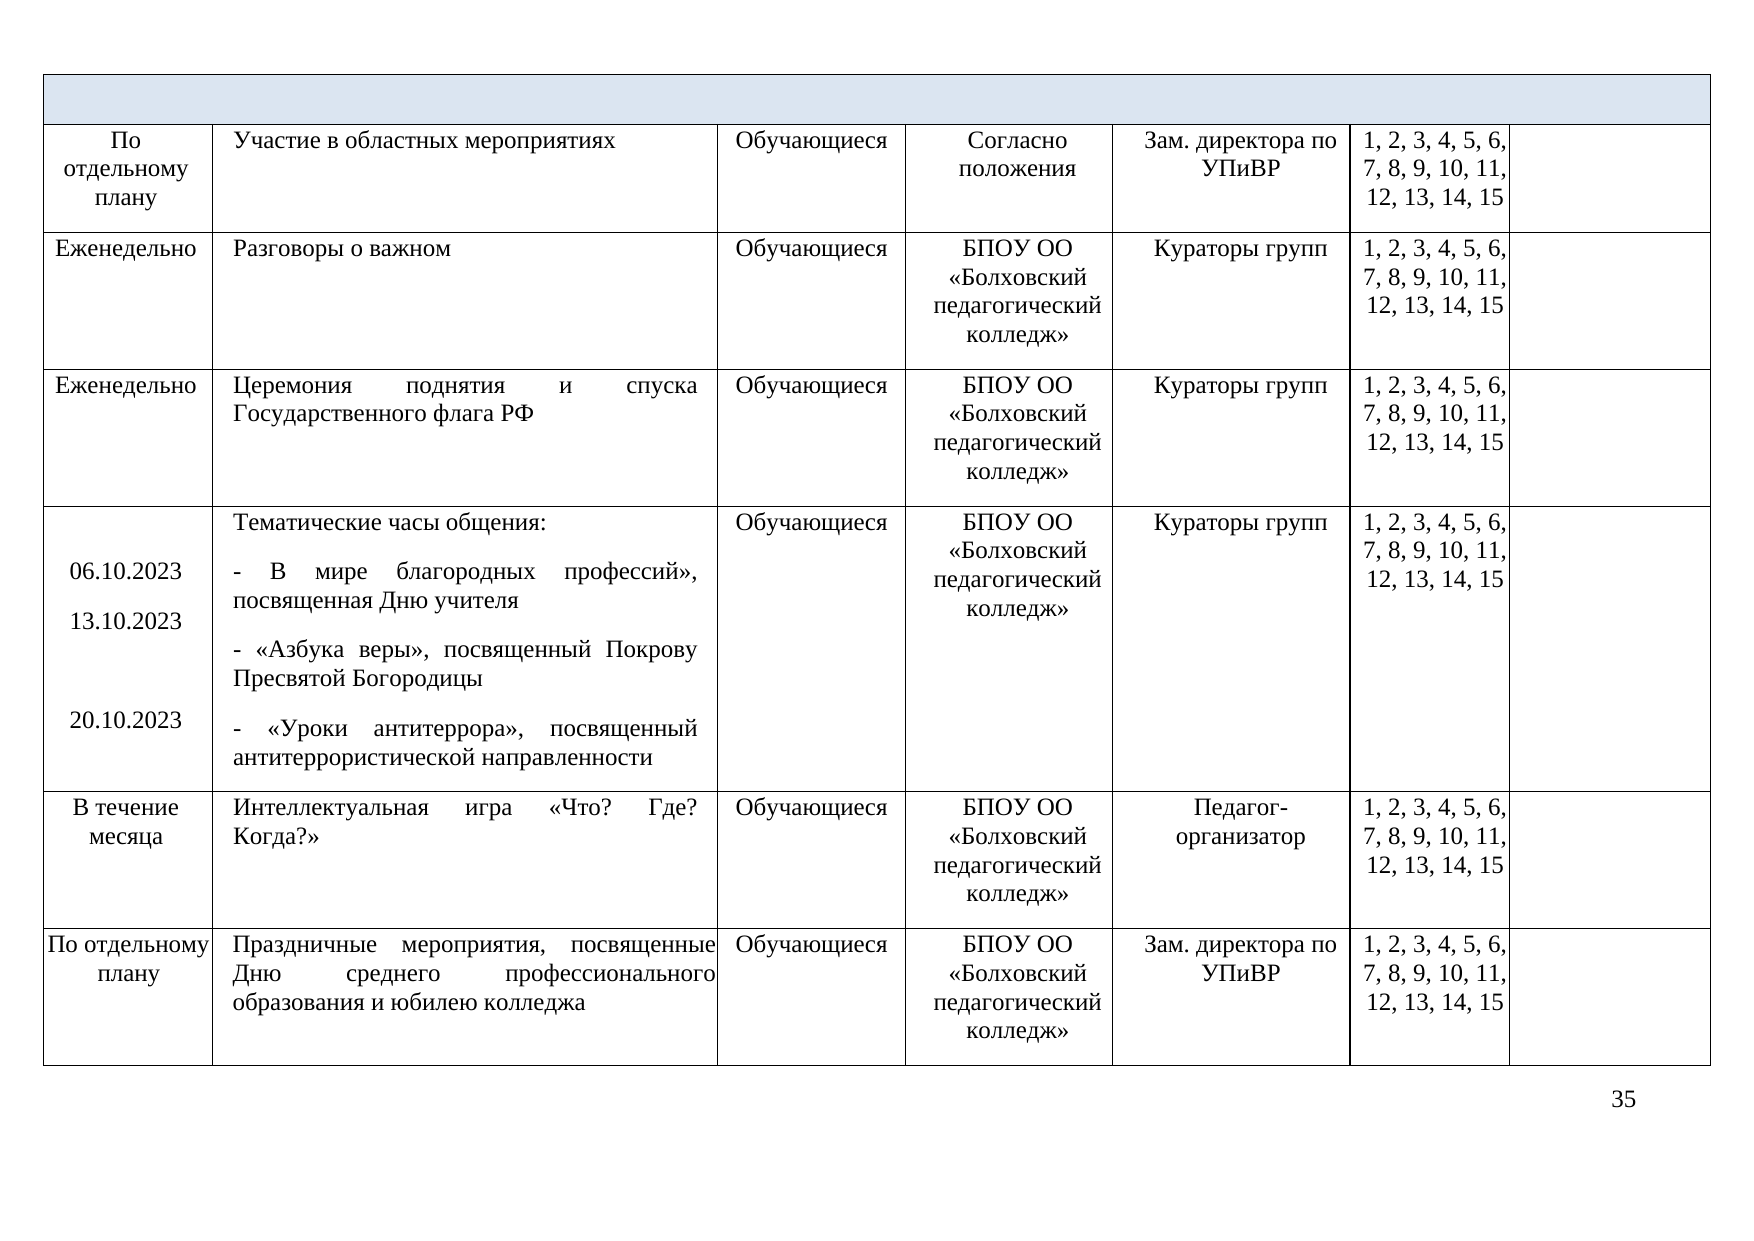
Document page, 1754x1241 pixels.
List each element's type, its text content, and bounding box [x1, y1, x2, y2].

table_cell [1510, 125, 1710, 232]
table_cell Обучающиеся [718, 233, 905, 369]
table_cell По отдельному плану [44, 125, 212, 232]
table_cell Октябрь [44, 75, 1710, 124]
table_cell Разговоры о важном [213, 233, 717, 369]
table_cell Обучающиеся [718, 792, 905, 928]
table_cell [1351, 125, 1509, 232]
table_cell Церемония поднятия и спуска Государственного флага РФ [213, 370, 717, 506]
table_cell Кураторы групп [1113, 233, 1349, 369]
table_cell [1510, 233, 1710, 369]
table_cell Педагог-организатор [1113, 792, 1349, 928]
table_cell Обучающиеся [718, 125, 905, 232]
table_cell Согласно положения [906, 125, 1112, 232]
table_cell Интеллектуальная игра «Что? Где? Когда?» [213, 792, 717, 928]
table_cell Еженедельно [44, 370, 212, 506]
table_cell Обучающиеся [718, 370, 905, 506]
table_cell 1, 2, 3, 4, 5, 6, 7, 8, 9, 10, 11, 12, 13, 14, 15 [1351, 233, 1509, 369]
table_cell 06.10.2023 13.10.2023 20.10.2023 [44, 507, 212, 791]
table_cell БПОУ ОО «Болховский педагогический колледж» [906, 233, 1112, 369]
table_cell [906, 929, 1112, 1065]
table_cell 1, 2, 3, 4, 5, 6, 7, 8, 9, 10, 11, 12, 13, 14, 15 [1351, 370, 1509, 506]
table_cell [1510, 929, 1710, 1065]
table_cell 1, 2, 3, 4, 5, 6, 7, 8, 9, 10, 11, 12, 13, 14, 15 [1351, 507, 1509, 791]
table_cell Праздничные мероприятия, посвященные Дню среднего профессионального образования и юбилею колледжа [213, 929, 717, 1065]
table_cell БПОУ ОО «Болховский педагогический колледж» [906, 792, 1112, 928]
table_cell Зам. директора по УПиВР [1113, 929, 1349, 1065]
table_cell Кураторы групп [1113, 507, 1349, 791]
table_cell По отдельному плану [44, 929, 212, 1065]
table_cell Еженедельно [44, 233, 212, 369]
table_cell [1351, 929, 1509, 1065]
table_cell Зам. директора по УПиВР [1113, 125, 1349, 232]
table_cell Тематические часы общения: - В мире благородных профессий», посвященная Дню учителя - «Азбука веры», посвященный Покрову Пресвятой Богородицы - «Уроки антитеррора», посвященный антитеррористической направленности [213, 507, 717, 791]
table_cell Участие в областных мероприятиях [213, 125, 717, 232]
table_cell Кураторы групп [1113, 370, 1349, 506]
table_cell Обучающиеся [718, 507, 905, 791]
table_cell [1510, 792, 1710, 928]
table_cell БПОУ ОО «Болховский педагогический колледж» [906, 507, 1112, 791]
table_cell [1510, 507, 1710, 791]
table_cell БПОУ ОО «Болховский педагогический колледж» [906, 370, 1112, 506]
table_cell В течение месяца [44, 792, 212, 928]
table_cell [1510, 370, 1710, 506]
table_cell 1, 2, 3, 4, 5, 6, 7, 8, 9, 10, 11, 12, 13, 14, 15 [1351, 792, 1509, 928]
table_cell Обучающиеся [718, 929, 905, 1065]
